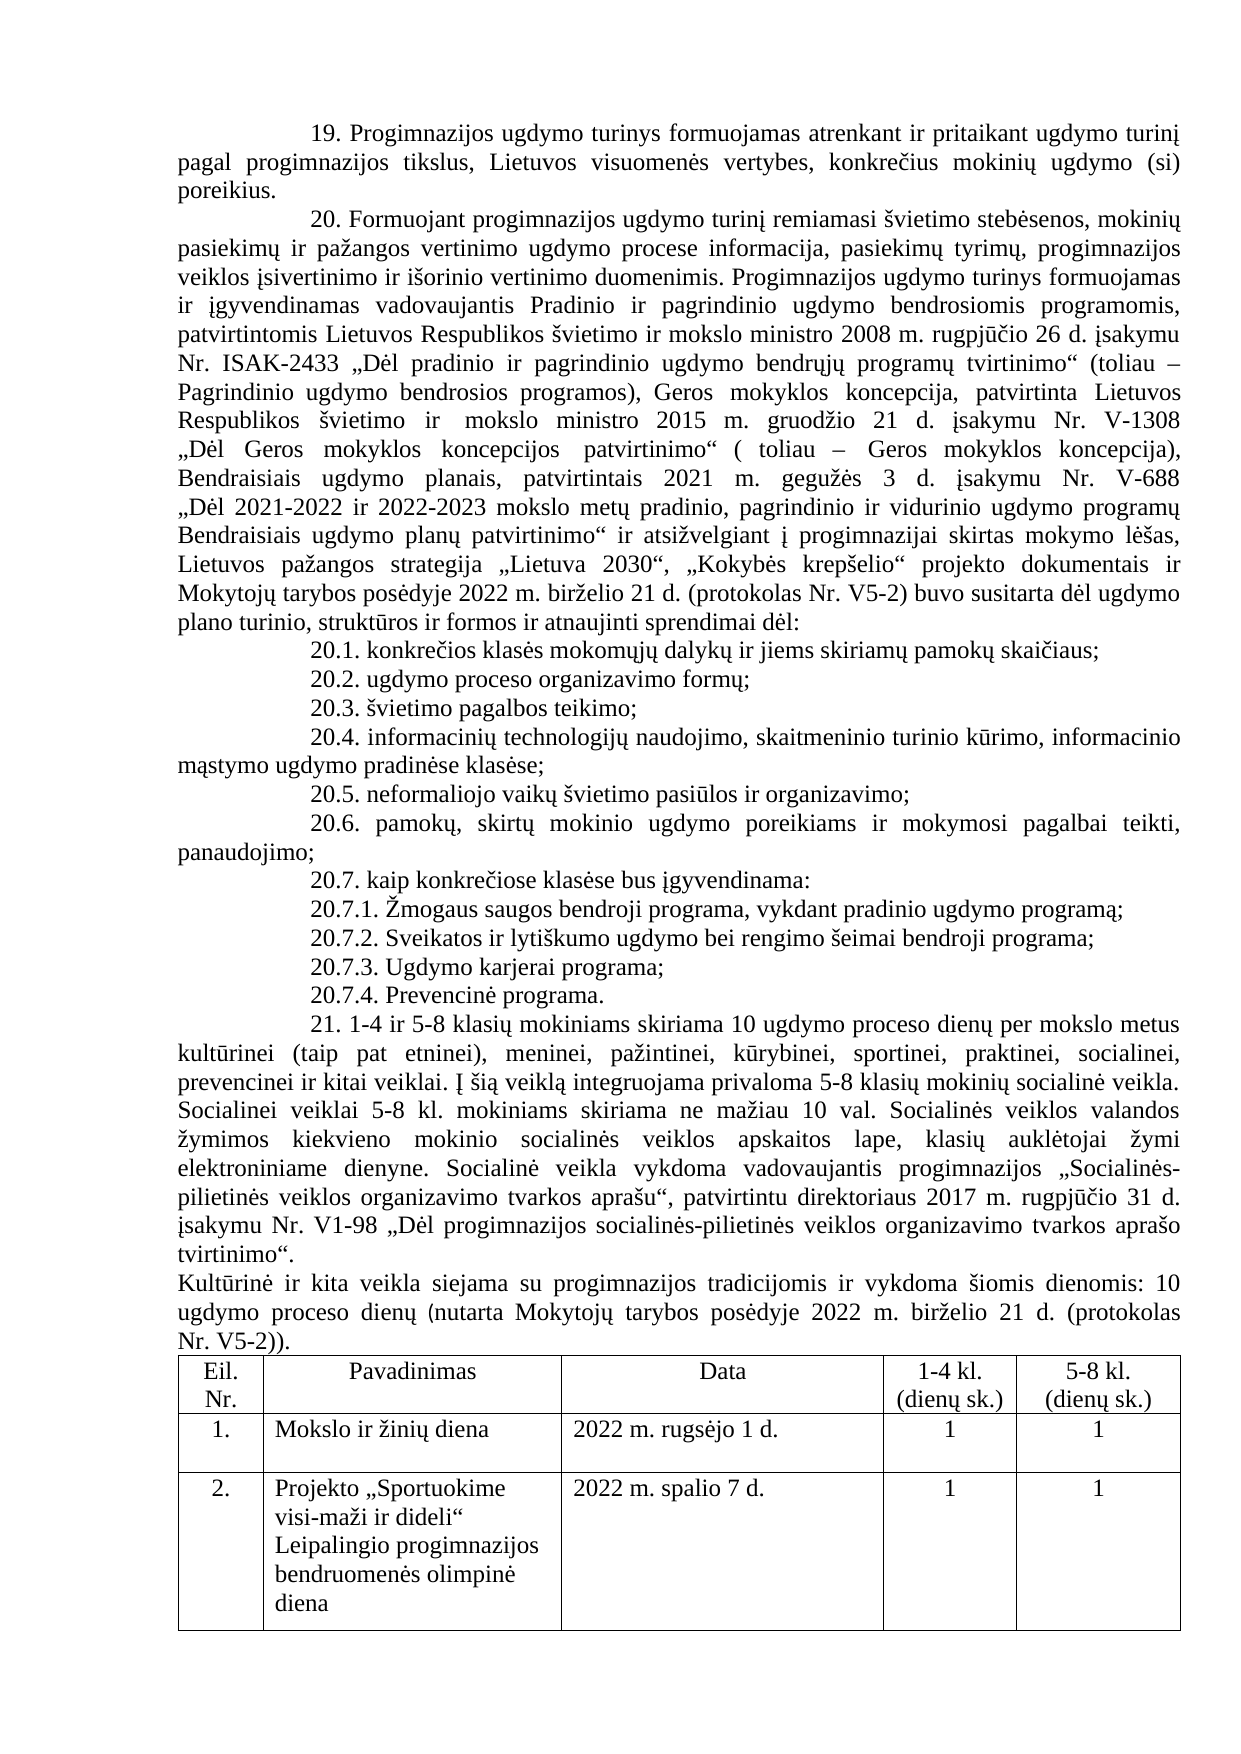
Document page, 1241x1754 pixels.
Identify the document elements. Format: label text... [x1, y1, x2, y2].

table_cell 1 [1017, 1414, 1180, 1472]
text 20.6. pamokų, skirtų mokinio ugdymo poreikiams ir mokymosi pagalbai teikti, panaudojimo; [177, 808, 1181, 866]
text 20.5. neformaliojo vaikų švietimo pasiūlos ir organizavimo; [177, 779, 1181, 808]
text 20.7.3. Ugdymo karjerai programa; [177, 952, 1181, 981]
table_cell Projekto „Sportuokime visi-maži ir dideli“ Leipalingio progimnazijos bendruomenės olimpinė diena [264, 1473, 561, 1630]
table_header Eil. Nr. [179, 1356, 263, 1413]
table_cell 2. [179, 1473, 263, 1630]
text 20.7.1. Žmogaus saugos bendroji programa, vykdant pradinio ugdymo programą; [177, 894, 1181, 923]
text 20.1. konkrečios klasės mokomųjų dalykų ir jiems skiriamų pamokų skaičiaus; [177, 636, 1181, 664]
table_cell 1. [179, 1414, 263, 1472]
table_cell 1 [1017, 1473, 1180, 1630]
table_header Pavadinimas [264, 1356, 561, 1413]
text 20.7.4. Prevencinė programa. [177, 981, 1181, 1009]
text 19. Progimnazijos ugdymo turinys formuojamas atrenkant ir pritaikant ugdymo turinį pagal progimnazijos tikslus, Lietuvos visuomenės vertybes, konkrečius mokinių ugdymo (si) poreikius. [177, 118, 1181, 204]
table_cell 2022 m. spalio 7 d. [562, 1473, 883, 1630]
table_cell 1 [884, 1414, 1016, 1472]
text 21. 1-4 ir 5-8 klasių mokiniams skiriama 10 ugdymo proceso dienų per mokslo metus kultūrinei (taip pat etninei), meninei, pažintinei, kūrybinei, sportinei, praktinei, socialinei, prevencinei ir kitai veiklai. Į šią veiklą integruojama privaloma 5-8 klasių mokinių socialinė veikla. Socialinei veiklai 5-8 kl. mokiniams skiriama ne mažiau 10 val. Socialinės veiklos valandos žymimos kiekvieno mokinio socialinės veiklos apskaitos lape, klasių auklėtojai žymi elektroniniame dienyne. Socialinė veikla vykdoma vadovaujantis progimnazijos „Socialinės-pilietinės veiklos organizavimo tvarkos aprašu“, patvirtintu direktoriaus 2017 m. rugpjūčio 31 d. įsakymu Nr. V1-98 „Dėl progimnazijos socialinės-pilietinės veiklos organizavimo tvarkos aprašo tvirtinimo“. [177, 1009, 1181, 1268]
text 20.7.2. Sveikatos ir lytiškumo ugdymo bei rengimo šeimai bendroji programa; [177, 923, 1181, 952]
text Kultūrinė ir kita veikla siejama su progimnazijos tradicijomis ir vykdoma šiomis dienomis: 10 ugdymo proceso dienų (nutarta Mokytojų tarybos posėdyje 2022 m. birželio 21 d. (protokolas Nr. V5-2)). [177, 1268, 1181, 1355]
table_header Data [562, 1356, 883, 1413]
table_cell 2022 m. rugsėjo 1 d. [562, 1414, 883, 1472]
text 20.7. kaip konkrečiose klasėse bus įgyvendinama: [177, 866, 1181, 894]
text 20. Formuojant progimnazijos ugdymo turinį remiamasi švietimo stebėsenos, mokinių pasiekimų ir pažangos vertinimo ugdymo procese informacija, pasiekimų tyrimų, progimnazijos veiklos įsivertinimo ir išorinio vertinimo duomenimis. Progimnazijos ugdymo turinys formuojamas ir įgyvendinamas vadovaujantis Pradinio ir pagrindinio ugdymo bendrosiomis programomis, patvirtintomis Lietuvos Respublikos švietimo ir mokslo ministro 2008 m. rugpjūčio 26 d. įsakymu Nr. ISAK-2433 „Dėl pradinio ir pagrindinio ugdymo bendrųjų programų tvirtinimo“ (toliau – Pagrindinio ugdymo bendrosios programos), Geros mokyklos koncepcija, patvirtinta Lietuvos Respublikos švietimo ir mokslo ministro 2015 m. gruodžio 21 d. įsakymu Nr. V-1308 „Dėl Geros mokyklos koncepcijos patvirtinimo“ ( toliau – Geros mokyklos koncepcija), Bendraisiais ugdymo planais, patvirtintais 2021 m. gegužės 3 d. įsakymu Nr. V-688 „Dėl 2021-2022 ir 2022-2023 mokslo metų pradinio, pagrindinio ir vidurinio ugdymo programų Bendraisiais ugdymo planų patvirtinimo“ ir atsižvelgiant į progimnazijai skirtas mokymo lėšas, Lietuvos pažangos strategija „Lietuva 2030“, „Kokybės krepšelio“ projekto dokumentais ir Mokytojų tarybos posėdyje 2022 m. birželio 21 d. (protokolas Nr. V5-2) buvo susitarta dėl ugdymo plano turinio, struktūros ir formos ir atnaujinti sprendimai dėl: [177, 204, 1181, 636]
text 20.2. ugdymo proceso organizavimo formų; [177, 664, 1181, 693]
table_cell Mokslo ir žinių diena [264, 1414, 561, 1472]
table_header 5-8 kl. (dienų sk.) [1017, 1356, 1180, 1413]
table_header 1-4 kl. (dienų sk.) [884, 1356, 1016, 1413]
text 20.4. informacinių technologijų naudojimo, skaitmeninio turinio kūrimo, informacinio mąstymo ugdymo pradinėse klasėse; [177, 722, 1181, 779]
text 20.3. švietimo pagalbos teikimo; [177, 693, 1181, 722]
table_cell 1 [884, 1473, 1016, 1630]
